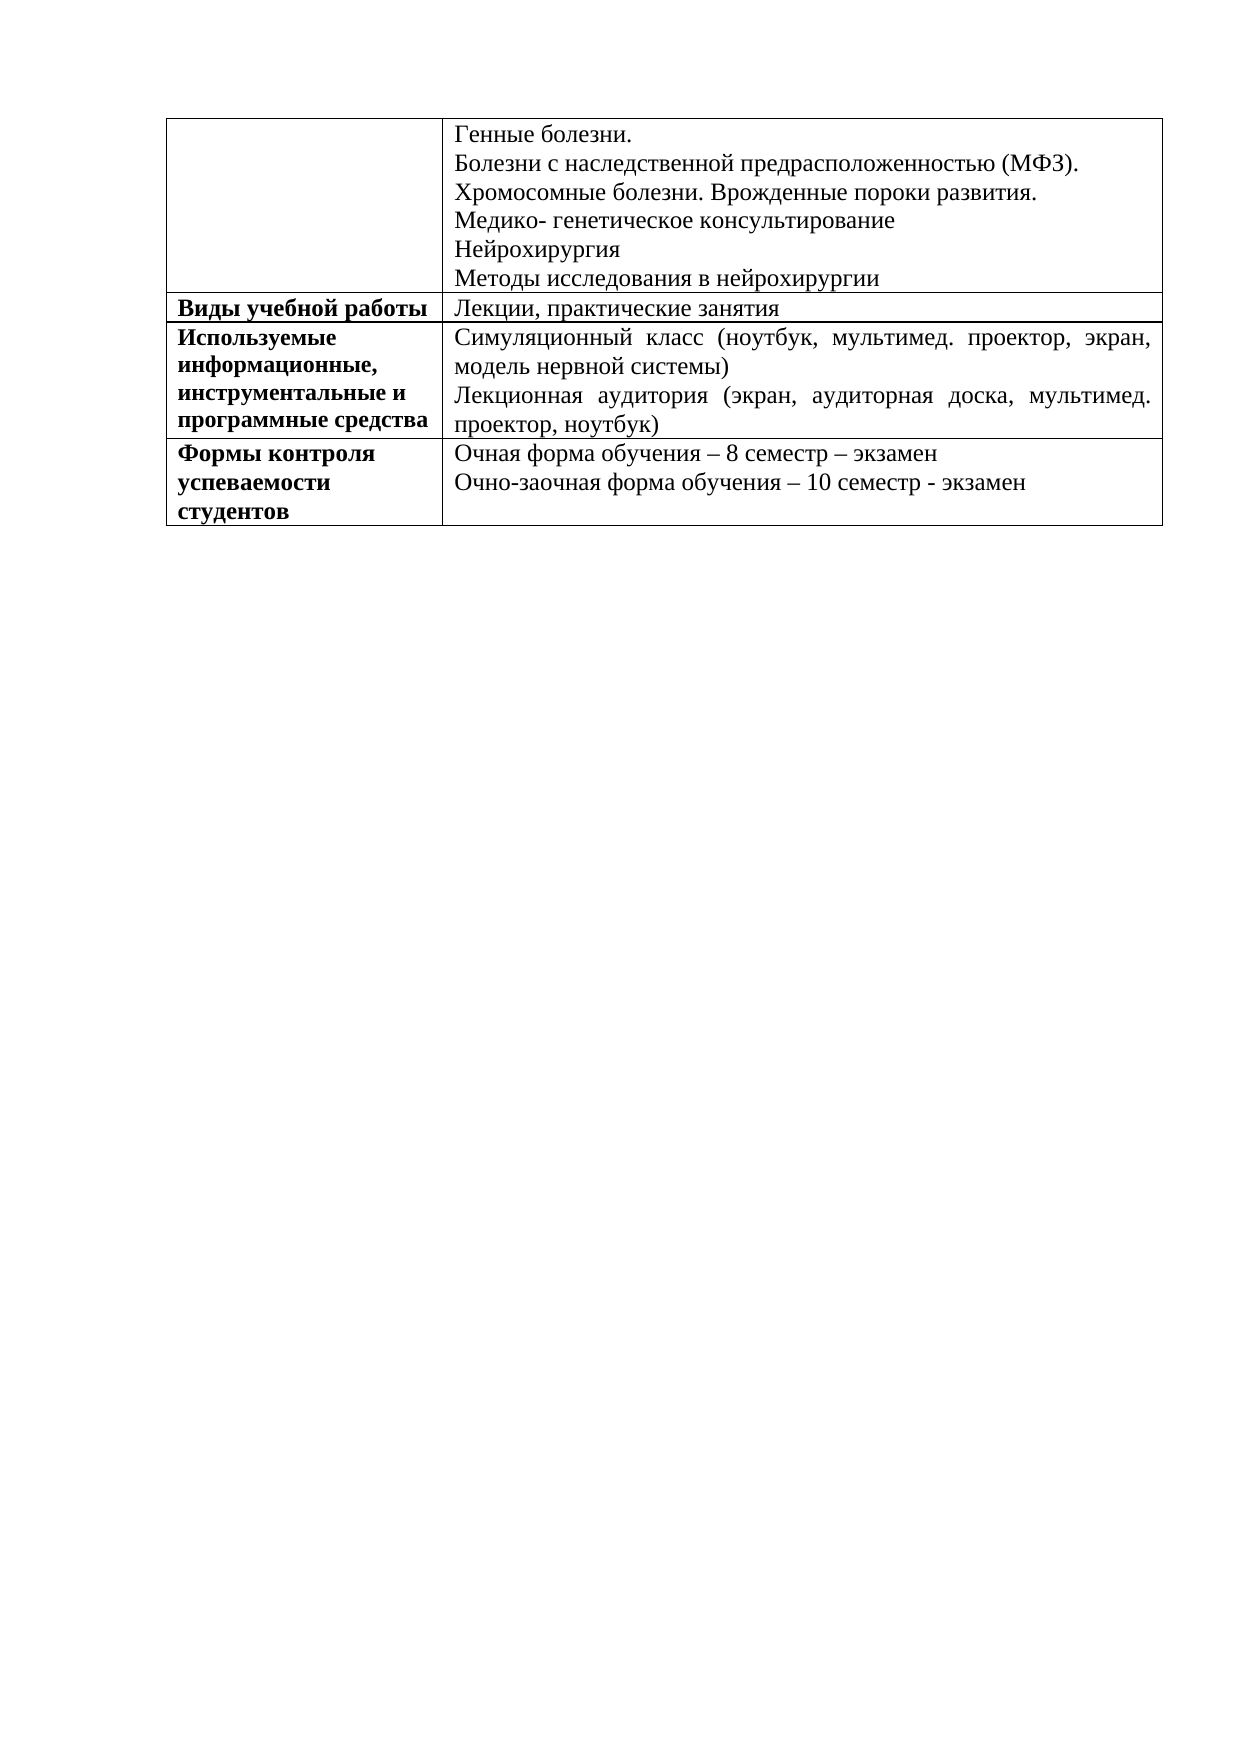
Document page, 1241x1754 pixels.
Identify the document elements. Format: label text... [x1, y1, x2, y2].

table_cell Симуляционный класс (ноутбук, мультимед. проектор, экран, модель нервной системы) Лекционная аудитория (экран, аудиторная доска, мультимед. проектор, ноутбук) [443, 323, 1162, 437]
table_cell Используемые информационные, инструментальные и программные средства [167, 323, 442, 437]
table_cell Виды учебной работы [167, 293, 442, 321]
table_cell [167, 119, 442, 292]
table_cell Очная форма обучения – 8 семестр – экзамен Очно-заочная форма обучения – 10 семестр - экзамен [443, 439, 1162, 525]
table_cell Формы контроля успеваемости студентов [167, 439, 442, 525]
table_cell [443, 119, 1162, 292]
table_cell Лекции, практические занятия [443, 293, 1162, 321]
